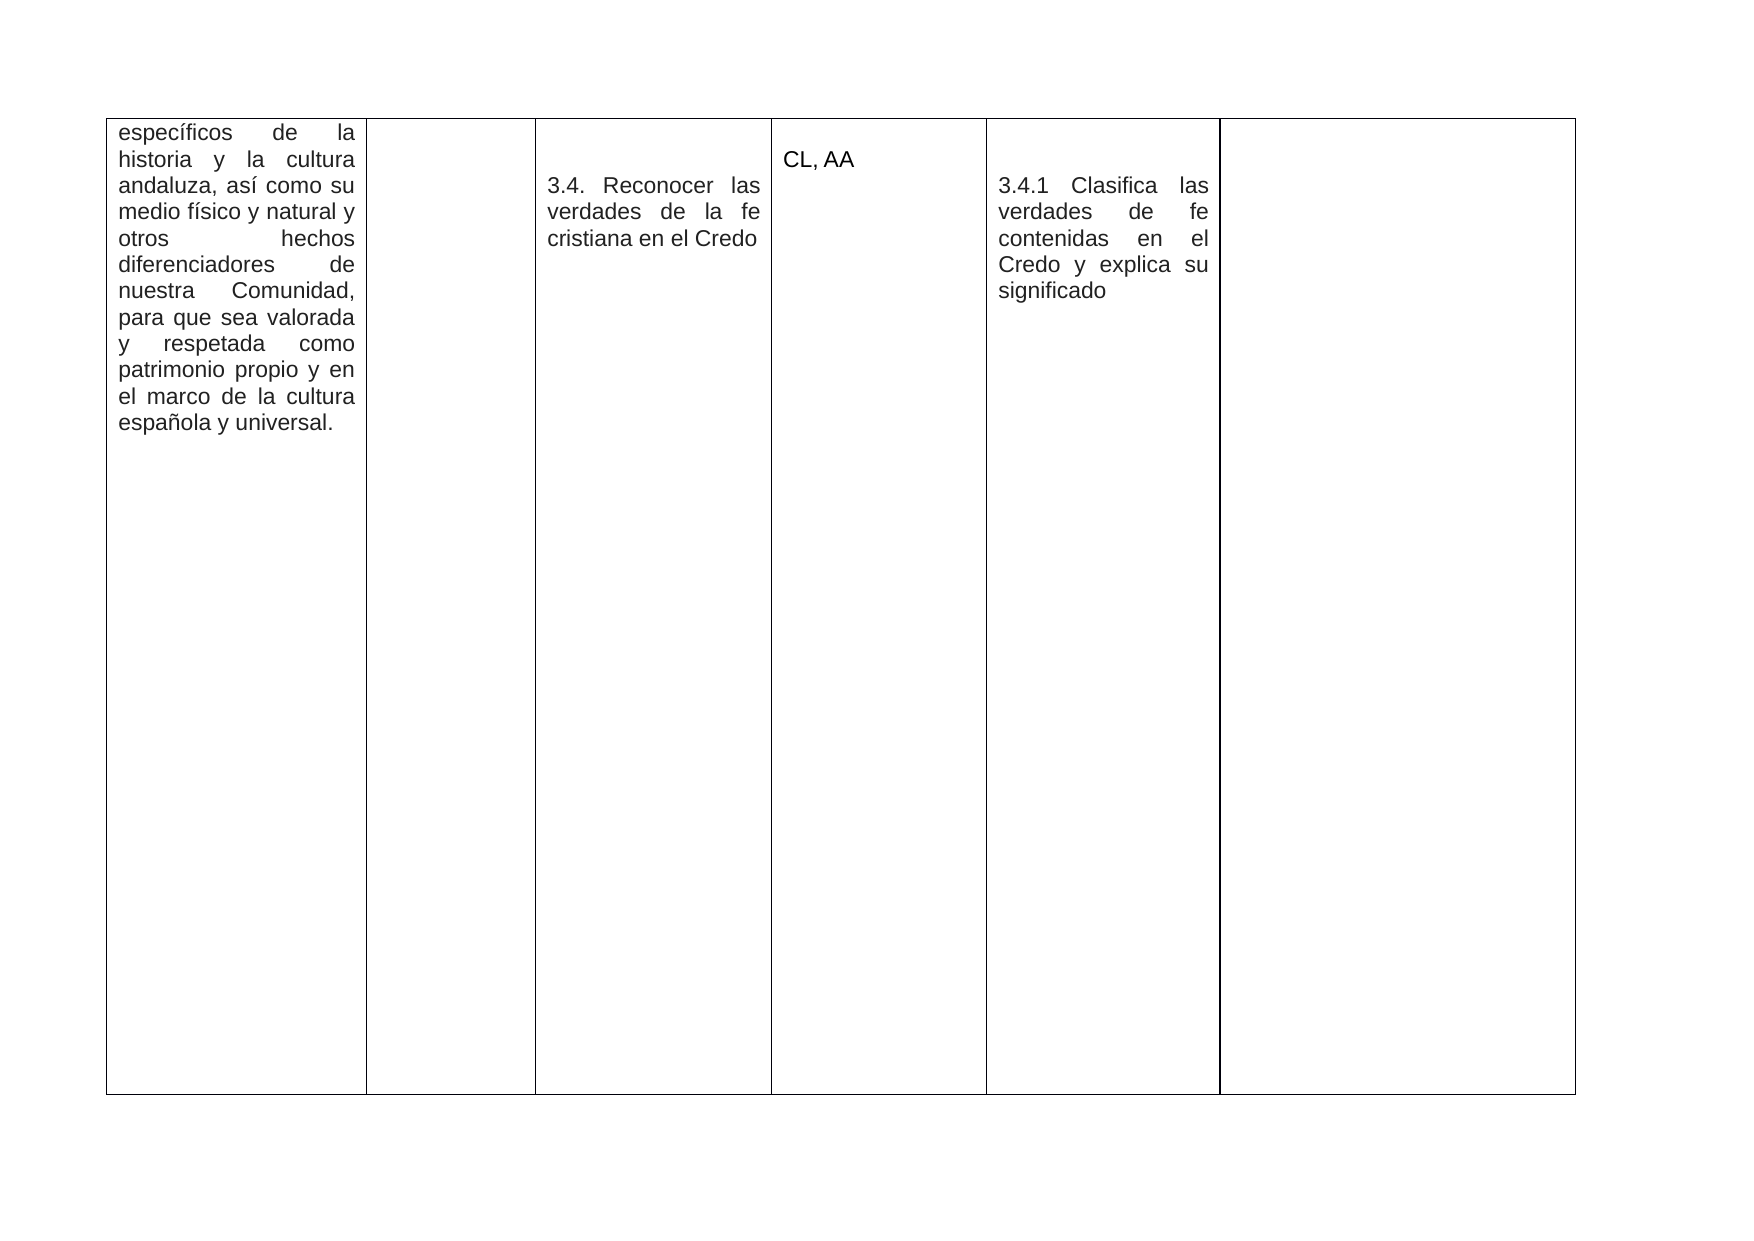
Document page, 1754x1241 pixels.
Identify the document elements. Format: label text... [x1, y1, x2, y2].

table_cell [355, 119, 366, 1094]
table_cell [1221, 119, 1575, 1094]
table_cell CL, CEC CL, CD, AA, CEC CL, AA, CSC, CEC CD, SIEE CL, AA [772, 119, 986, 1094]
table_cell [367, 119, 535, 1094]
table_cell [107, 119, 129, 1094]
